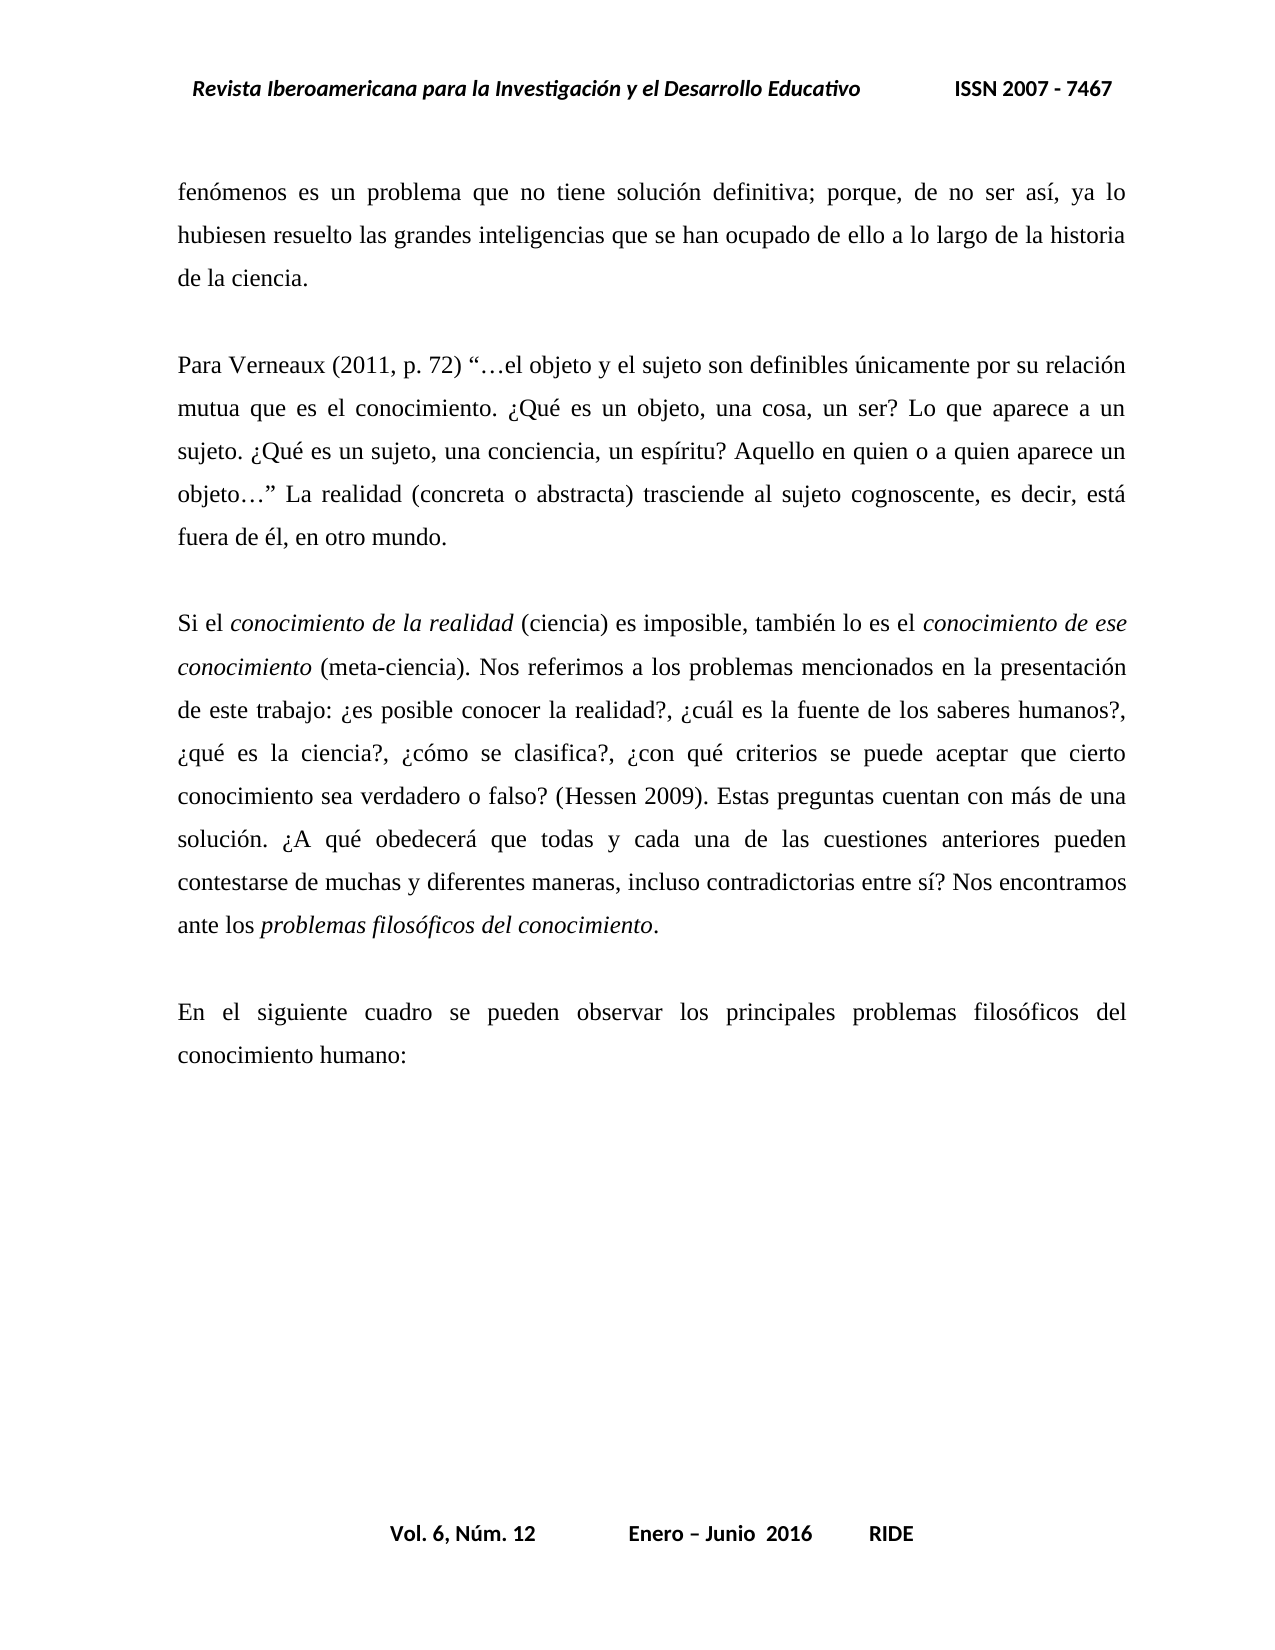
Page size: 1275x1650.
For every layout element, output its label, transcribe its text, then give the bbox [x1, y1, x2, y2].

text Si el conocimiento de la realidad (ciencia) es imposible, también lo es el conocimiento de ese conocimiento (meta-ciencia). Nos referimos a los problemas mencionados en la presentación de este trabajo: ¿es posible conocer la realidad?, ¿cuál es la fuente de los saberes humanos?, ¿qué es la ciencia?, ¿cómo se clasifica?, ¿con qué criterios se puede aceptar que cierto conocimiento sea verdadero o falso? (Hessen 2009). Estas preguntas cuentan con más de una solución. ¿A qué obedecerá que todas y cada una de las cuestiones anteriores pueden contestarse de muchas y diferentes maneras, incluso contradictorias entre sí? Nos encontramos ante los problemas filosóficos del conocimiento. [177, 608, 1127, 939]
text Para Verneaux (2011, p. 72) “…el objeto y el sujeto son definibles únicamente por su relación mutua que es el conocimiento. ¿Qué es un objeto, una cosa, un ser? Lo que aparece a un sujeto. ¿Qué es un sujeto, una conciencia, un espíritu? Aquello en quien o a quien aparece un objeto…” La realidad (concreta o abstracta) trasciende al sujeto cognoscente, es decir, está fuera de él, en otro mundo. [177, 350, 1127, 551]
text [177, 177, 1127, 292]
text En el siguiente cuadro se pueden observar los principales problemas filosóficos del conocimiento humano: [177, 997, 1127, 1068]
